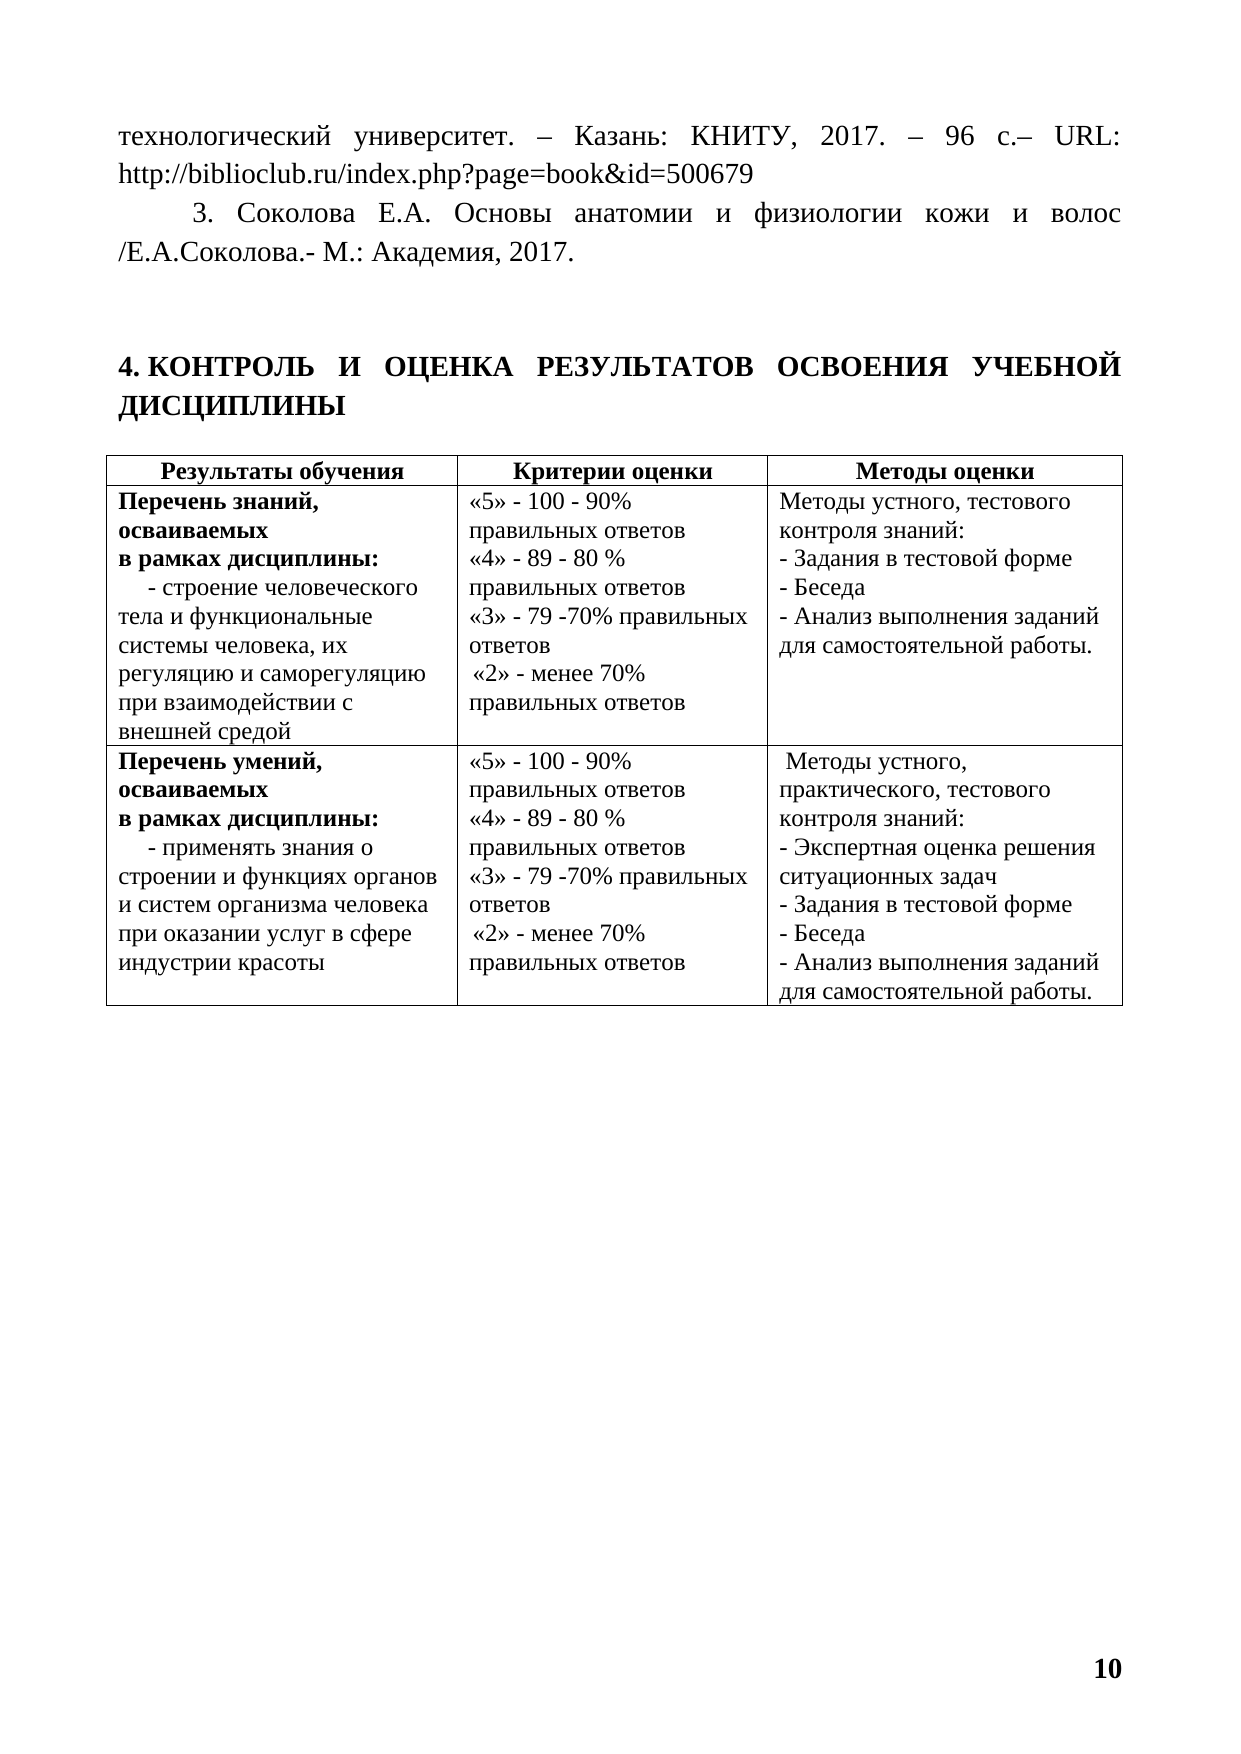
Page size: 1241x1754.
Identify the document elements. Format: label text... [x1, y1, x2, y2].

table_cell Перечень умений, осваиваемых в рамках дисциплины: - применять знания о строении и функциях органов и систем организма человека при оказании услуг в сфере индустрии красоты [107, 746, 457, 1004]
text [118, 118, 1122, 190]
table_cell «5» - 100 - 90% правильных ответов «4» - 89 - 80 % правильных ответов «3» - 79 -70% правильных ответов «2» - менее 70% правильных ответов [458, 746, 767, 1004]
table_header Результаты обучения [107, 456, 457, 485]
table_header Критерии оценки [458, 456, 767, 485]
text 3. Соколова Е.А. Основы анатомии и физиологии кожи и волос /Е.А.Соколова.- М.: Академия, 2017. [118, 195, 1122, 267]
list КОНТРОЛЬ И ОЦЕНКА РЕЗУЛЬТАТОВ ОСВОЕНИЯ УЧЕБНОЙ ДИСЦИПЛИНЫ [118, 349, 1122, 421]
table_cell Перечень знаний, осваиваемых в рамках дисциплины: - строение человеческого тела и функциональные системы человека, их регуляцию и саморегуляцию при взаимодействии с внешней средой [107, 486, 457, 745]
table_cell Методы устного, тестового контроля знаний: - Задания в тестовой форме - Беседа - Анализ выполнения заданий для самостоятельной работы. [768, 486, 1122, 745]
table_cell «5» - 100 - 90% правильных ответов «4» - 89 - 80 % правильных ответов «3» - 79 -70% правильных ответов «2» - менее 70% правильных ответов [458, 486, 767, 745]
table_cell Методы устного, практического, тестового контроля знаний: - Экспертная оценка решения ситуационных задач - Задания в тестовой форме - Беседа - Анализ выполнения заданий для самостоятельной работы. [768, 746, 1122, 1004]
table_header Методы оценки [768, 456, 1122, 485]
